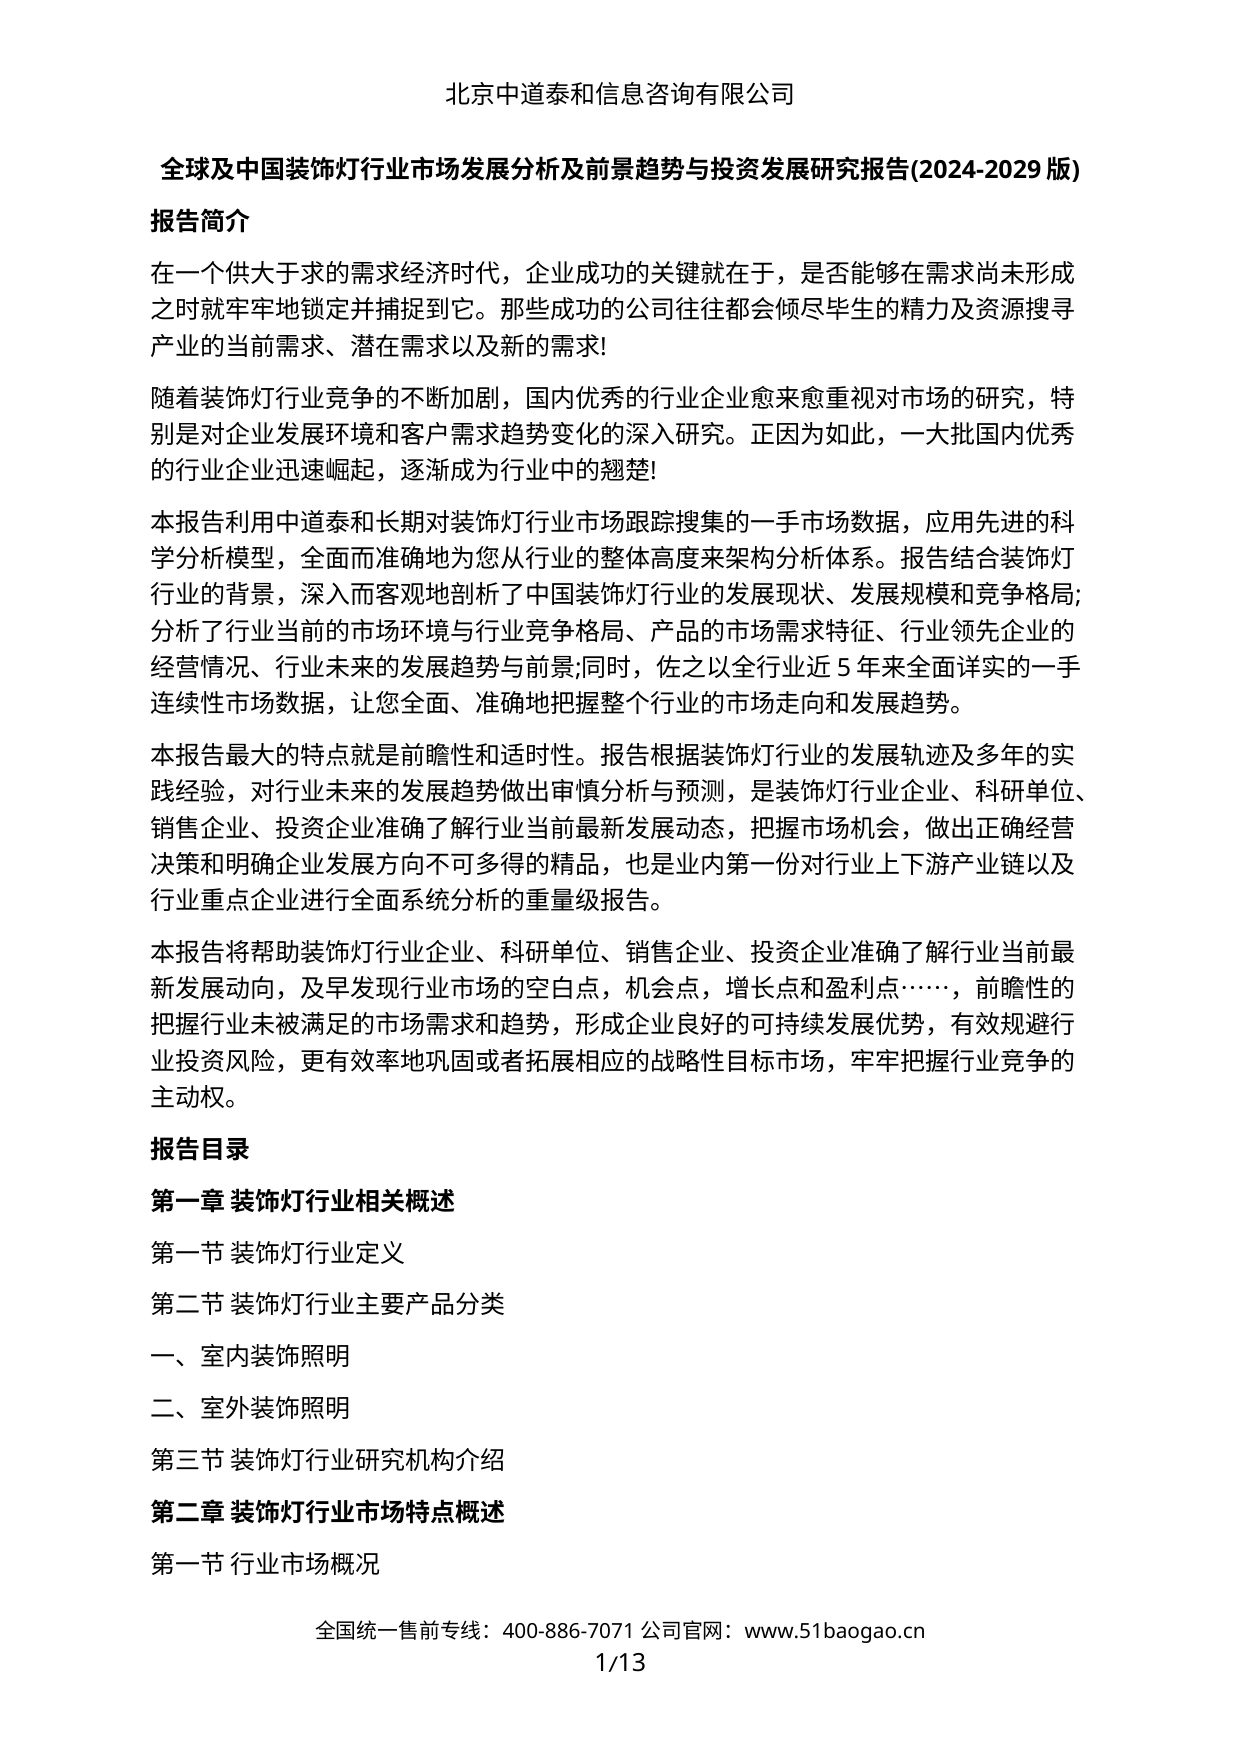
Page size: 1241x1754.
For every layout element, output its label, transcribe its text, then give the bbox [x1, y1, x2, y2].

text 全球及中国装饰灯行业市场发展分析及前景趋势与投资发展研究报告(2024-2029版) [150, 150, 1090, 186]
text 第二节 装饰灯行业主要产品分类 [150, 1285, 1090, 1321]
text 本报告最大的特点就是前瞻性和适时性。报告根据装饰灯行业的发展轨迹及多年的实践经验，对行业未来的发展趋势做出审慎分析与预测，是装饰灯行业企业、科研单位、销售企业、投资企业准确了解行业当前最新发展动态，把握市场机会，做出正确经营决策和明确企业发展方向不可多得的精品，也是业内第一份对行业上下游产业链以及行业重点企业进行全面系统分析的重量级报告。 [150, 736, 1090, 917]
text 第一节 装饰灯行业定义 [150, 1233, 1090, 1269]
text 报告简介 [150, 202, 1090, 238]
text 随着装饰灯行业竞争的不断加剧，国内优秀的行业企业愈来愈重视对市场的研究，特别是对企业发展环境和客户需求趋势变化的深入研究。正因为如此，一大批国内优秀的行业企业迅速崛起，逐渐成为行业中的翘楚! [150, 378, 1090, 487]
text 第一章 装饰灯行业相关概述 [150, 1181, 1090, 1217]
text 本报告利用中道泰和长期对装饰灯行业市场跟踪搜集的一手市场数据，应用先进的科学分析模型，全面而准确地为您从行业的整体高度来架构分析体系。报告结合装饰灯行业的背景，深入而客观地剖析了中国装饰灯行业的发展现状、发展规模和竞争格局;分析了行业当前的市场环境与行业竞争格局、产品的市场需求特征、行业领先企业的经营情况、行业未来的发展趋势与前景;同时，佐之以全行业近5年来全面详实的一手连续性市场数据，让您全面、准确地把握整个行业的市场走向和发展趋势。 [150, 502, 1090, 720]
text 在一个供大于求的需求经济时代，企业成功的关键就在于，是否能够在需求尚未形成之时就牢牢地锁定并捕捉到它。那些成功的公司往往都会倾尽毕生的精力及资源搜寻产业的当前需求、潜在需求以及新的需求! [150, 254, 1090, 362]
text 一、室内装饰照明 [150, 1337, 1090, 1373]
text 本报告将帮助装饰灯行业企业、科研单位、销售企业、投资企业准确了解行业当前最新发展动向，及早发现行业市场的空白点，机会点，增长点和盈利点……，前瞻性的把握行业未被满足的市场需求和趋势，形成企业良好的可持续发展优势，有效规避行业投资风险，更有效率地巩固或者拓展相应的战略性目标市场，牢牢把握行业竞争的主动权。 [150, 932, 1090, 1114]
text 第一节 行业市场概况 [150, 1544, 1090, 1581]
text 第三节 装饰灯行业研究机构介绍 [150, 1441, 1090, 1477]
text 报告目录 [150, 1129, 1090, 1166]
text 二、室外装饰照明 [150, 1389, 1090, 1425]
text 第二章 装饰灯行业市场特点概述 [150, 1492, 1090, 1529]
